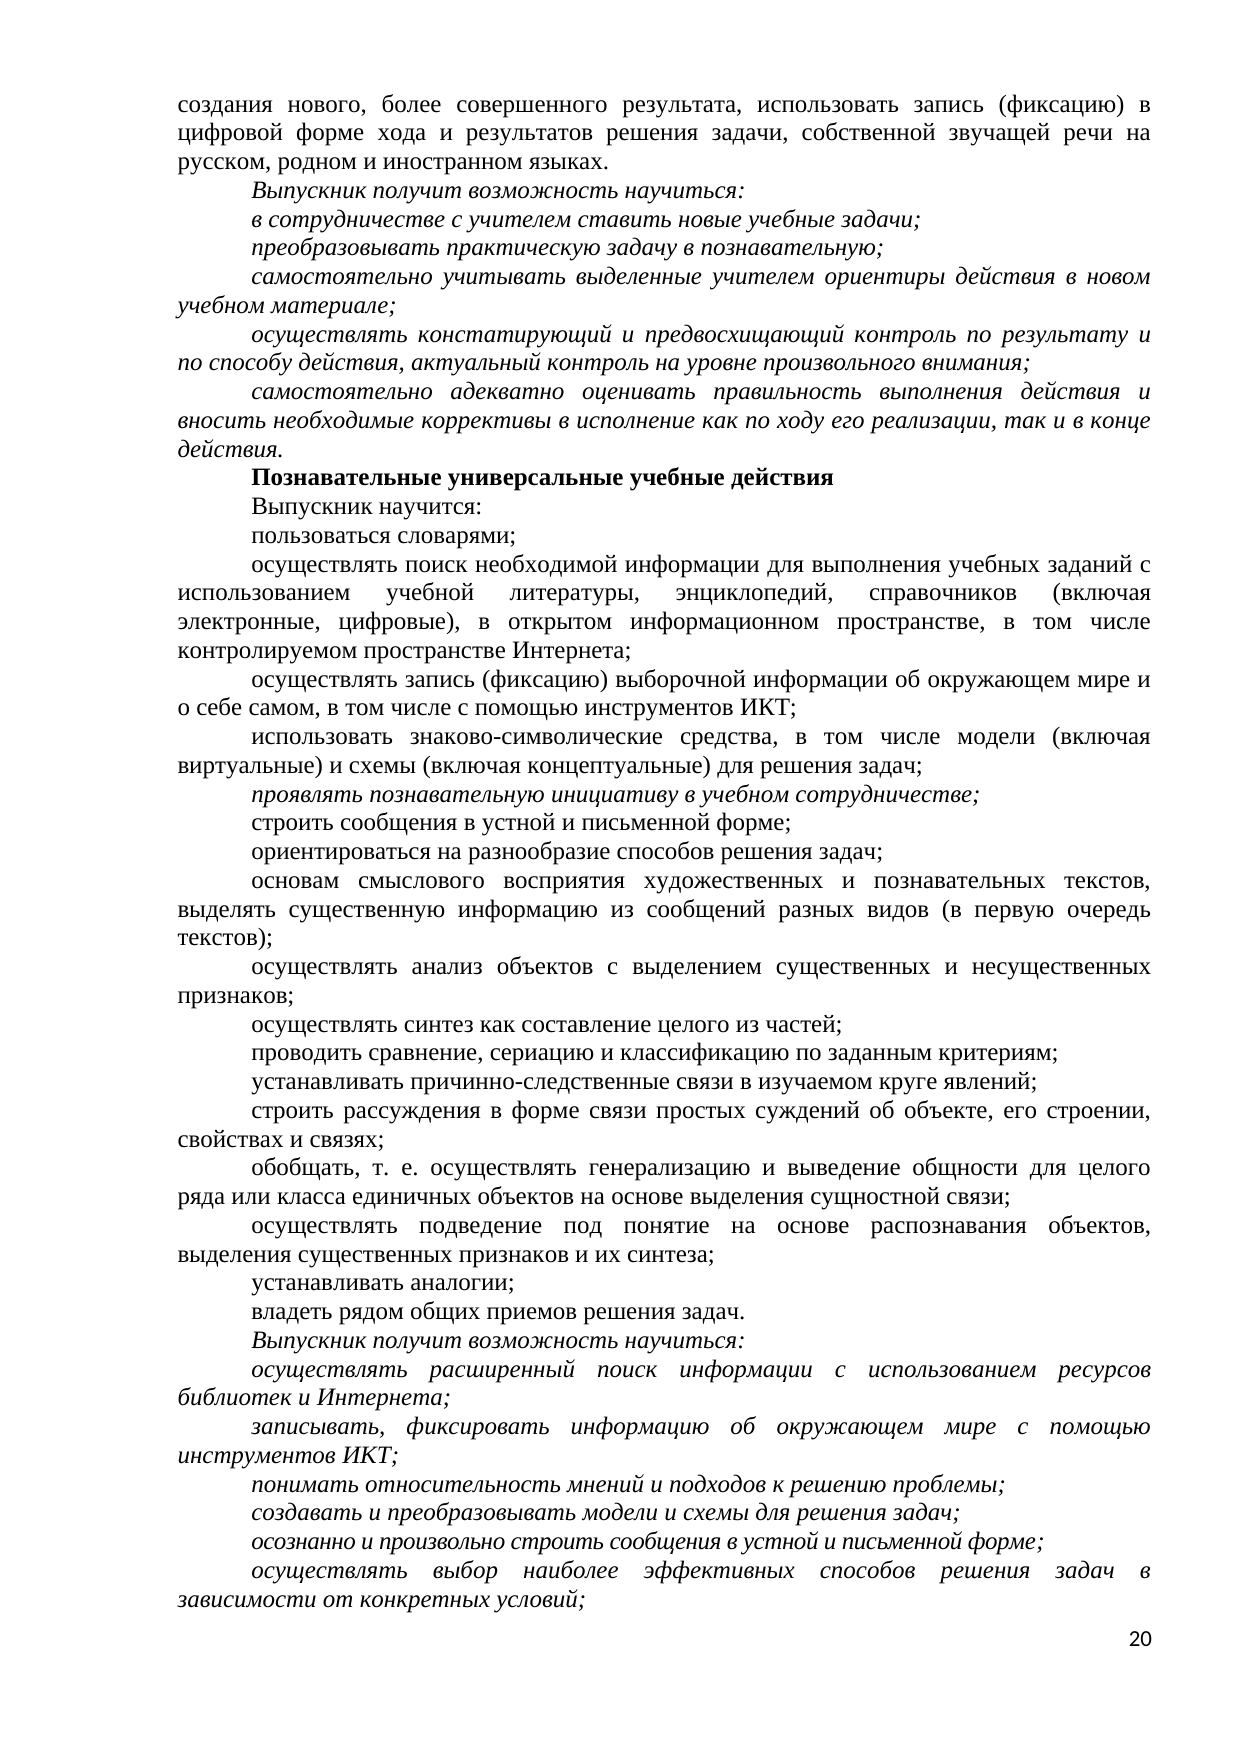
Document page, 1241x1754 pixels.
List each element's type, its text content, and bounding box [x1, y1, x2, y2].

text Выпускник получит возможность научиться: [177, 175, 1152, 204]
text ориентироваться на разнообразие способов решения задач; [177, 836, 1152, 865]
text осуществлять запись (фиксацию) выборочной информации об окружающем мире и о себе самом, в том числе с помощью инструментов ИКТ; [177, 664, 1152, 721]
text осуществлять поиск необходимой информации для выполнения учебных заданий с использованием учебной литературы, энциклопедий, справочников (включая электронные, цифровые), в открытом информационном пространстве, в том числе контролируемом пространстве Интернета; [177, 549, 1152, 664]
text осуществлять синтез как составление целого из частей; [177, 1009, 1152, 1037]
text строить рассуждения в форме связи простых суждений об объекте, его строении, свойствах и связях; [177, 1095, 1152, 1152]
text устанавливать аналогии; [177, 1267, 1152, 1296]
text осуществлять расширенный поиск информации с использованием ресурсов библиотек и Интернета; [177, 1354, 1152, 1411]
text преобразовывать практическую задачу в познавательную; [177, 232, 1152, 261]
text осуществлять анализ объектов с выделением существенных и несущественных признаков; [177, 951, 1152, 1009]
text в сотрудничестве с учителем ставить новые учебные задачи; [177, 204, 1152, 232]
text осуществлять констатирующий и предвосхищающий контроль по результату и по способу действия, актуальный контроль на уровне произвольного внимания; [177, 319, 1152, 376]
text осуществлять выбор наиболее эффективных способов решения задач в зависимости от конкретных условий; [177, 1555, 1152, 1612]
text устанавливать причинно-следственные связи в изучаемом круге явлений; [177, 1066, 1152, 1095]
text обобщать, т. е. осуществлять генерализацию и выведение общности для целого ряда или класса единичных объектов на основе выделения сущностной связи; [177, 1152, 1152, 1210]
text самостоятельно адекватно оценивать правильность выполнения действия и вносить необходимые коррективы в исполнение как по ходу его реализации, так и в конце действия. [177, 376, 1152, 462]
text самостоятельно учитывать выделенные учителем ориентиры действия в новом учебном материале; [177, 261, 1152, 319]
text строить сообщения в устной и письменной форме; [177, 807, 1152, 836]
text понимать относительность мнений и подходов к решению проблемы; [177, 1469, 1152, 1497]
text использовать знаково-символические средства, в том числе модели (включая виртуальные) и схемы (включая концептуальные) для решения задач; [177, 721, 1152, 779]
text Выпускник получит возможность научиться: [177, 1325, 1152, 1354]
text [177, 89, 1152, 175]
text создавать и преобразовывать модели и схемы для решения задач; [177, 1497, 1152, 1526]
text проводить сравнение, сериацию и классификацию по заданным критериям; [177, 1037, 1152, 1066]
text пользоваться словарями; [177, 520, 1152, 549]
text проявлять познавательную инициативу в учебном сотрудничестве; [177, 779, 1152, 807]
text Выпускник научится: [177, 491, 1152, 520]
text Познавательные универсальные учебные действия [177, 462, 1152, 491]
text осознанно и произвольно строить сообщения в устной и письменной форме; [177, 1526, 1152, 1555]
text записывать, фиксировать информацию об окружающем мире с помощью инструментов ИКТ; [177, 1411, 1152, 1469]
text основам смыслового восприятия художественных и познавательных текстов, выделять существенную информацию из сообщений разных видов (в первую очередь текстов); [177, 865, 1152, 951]
text владеть рядом общих приемов решения задач. [177, 1296, 1152, 1325]
text осуществлять подведение под понятие на основе распознавания объектов, выделения существенных признаков и их синтеза; [177, 1210, 1152, 1267]
